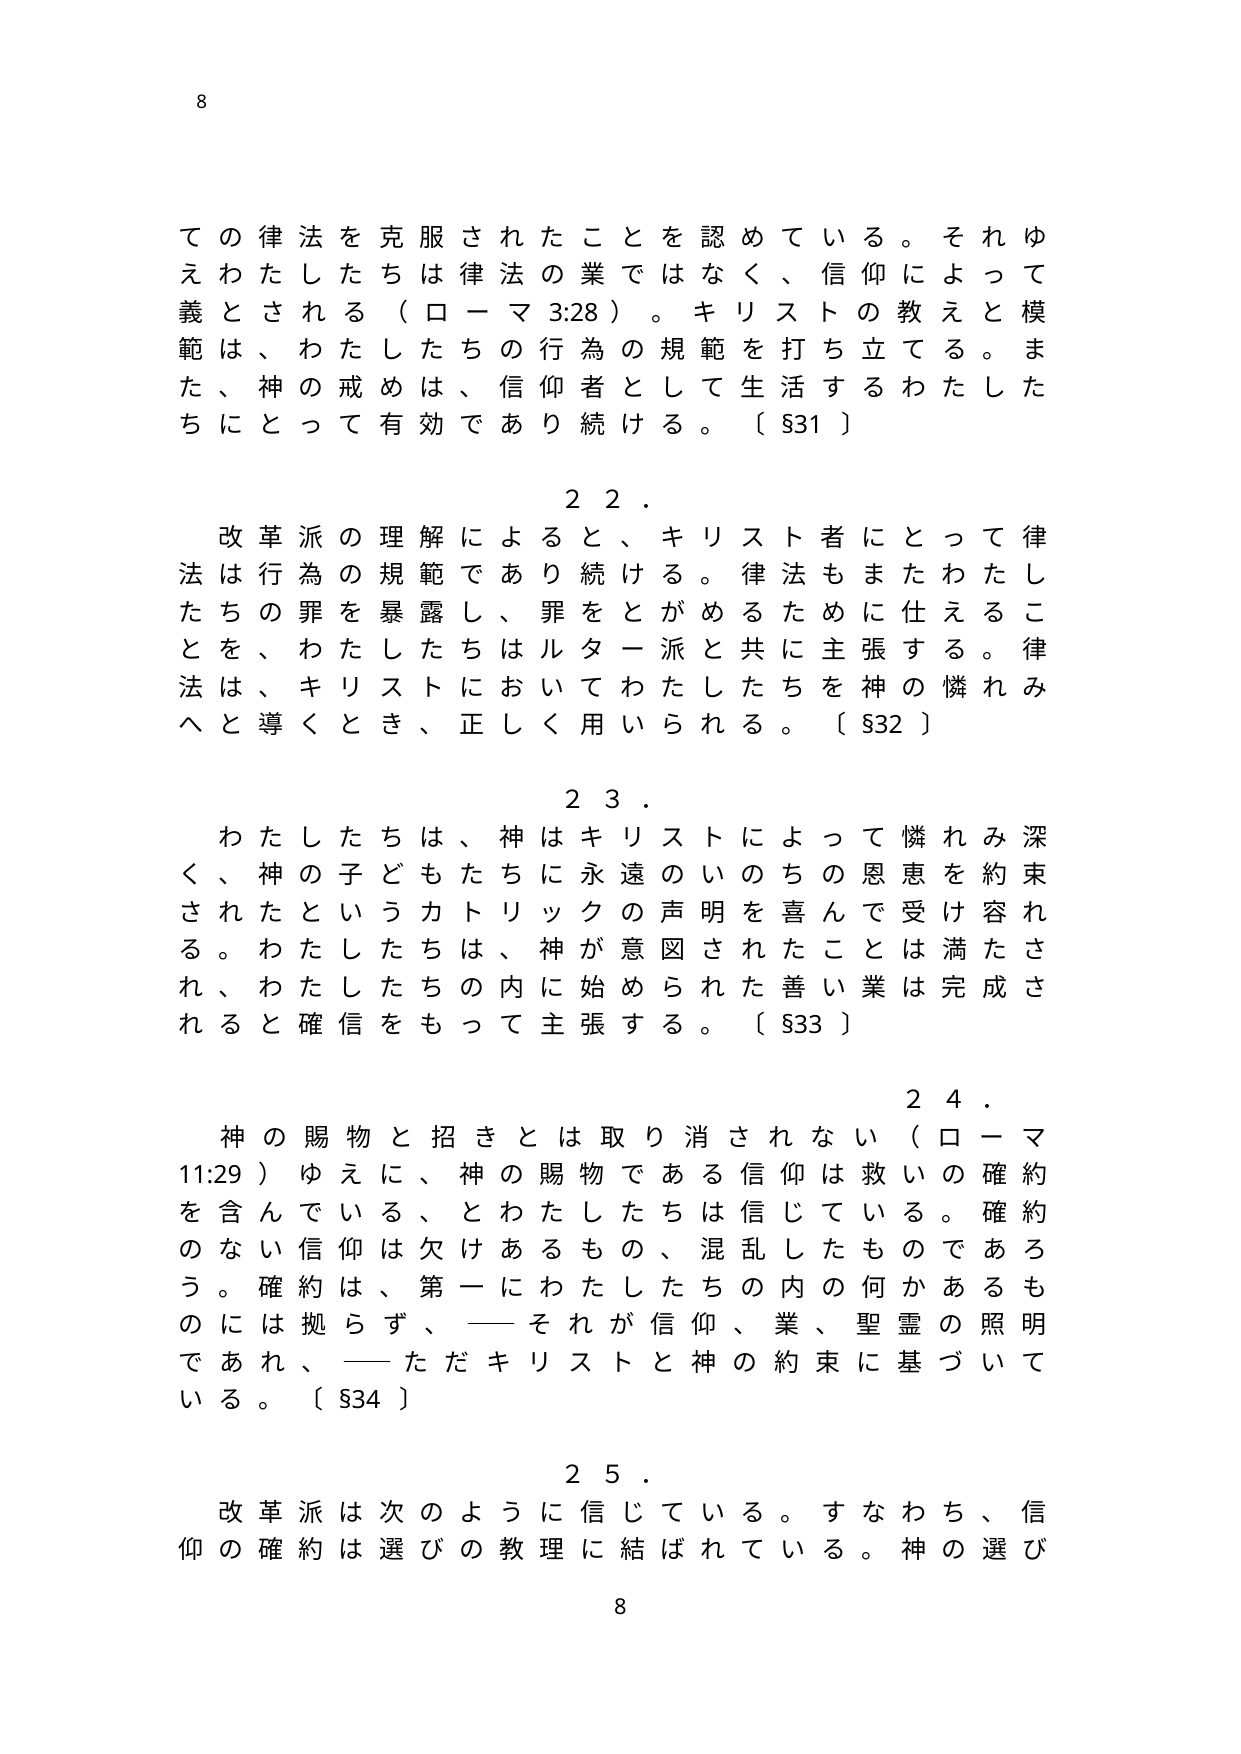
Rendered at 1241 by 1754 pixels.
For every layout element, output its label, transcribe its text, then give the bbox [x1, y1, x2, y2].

text 神の賜物と招きとは取り消されない（ローマ11:29）ゆえに、神の賜物である信仰は救いの確約を含んでいる、とわたしたちは信じている。確約のない信仰は欠けあるもの、混乱したものであろう。確約は、第一にわたしたちの内の何かあるものには拠らず、――それが信仰、業、聖霊の照明であれ、――ただキリストと神の約束に基づいている。〔§34〕 [178, 1117, 1062, 1417]
text ２２． [178, 479, 1062, 517]
text わたしたちは、神はキリストによって憐れみ深く、神の子どもたちに永遠のいのちの恩恵を約束されたというカトリックの声明を喜んで受け容れる。わたしたちは、神が意図されたことは満たされ、わたしたちの内に始められた善い業は完成されると確信をもって主張する。〔§33〕 [178, 817, 1062, 1042]
text ２３． [178, 779, 1062, 817]
text ２４． [178, 1079, 1062, 1117]
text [178, 1492, 1062, 1567]
text ２５． [178, 1454, 1062, 1492]
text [178, 217, 1062, 442]
text 改革派の理解によると、キリスト者にとって律法は行為の規範であり続ける。律法もまたわたしたちの罪を暴露し、罪をとがめるために仕えることを、わたしたちはルター派と共に主張する。律法は、キリストにおいてわたしたちを神の憐れみへと導くとき、正しく用いられる。〔§32〕 [178, 517, 1062, 742]
